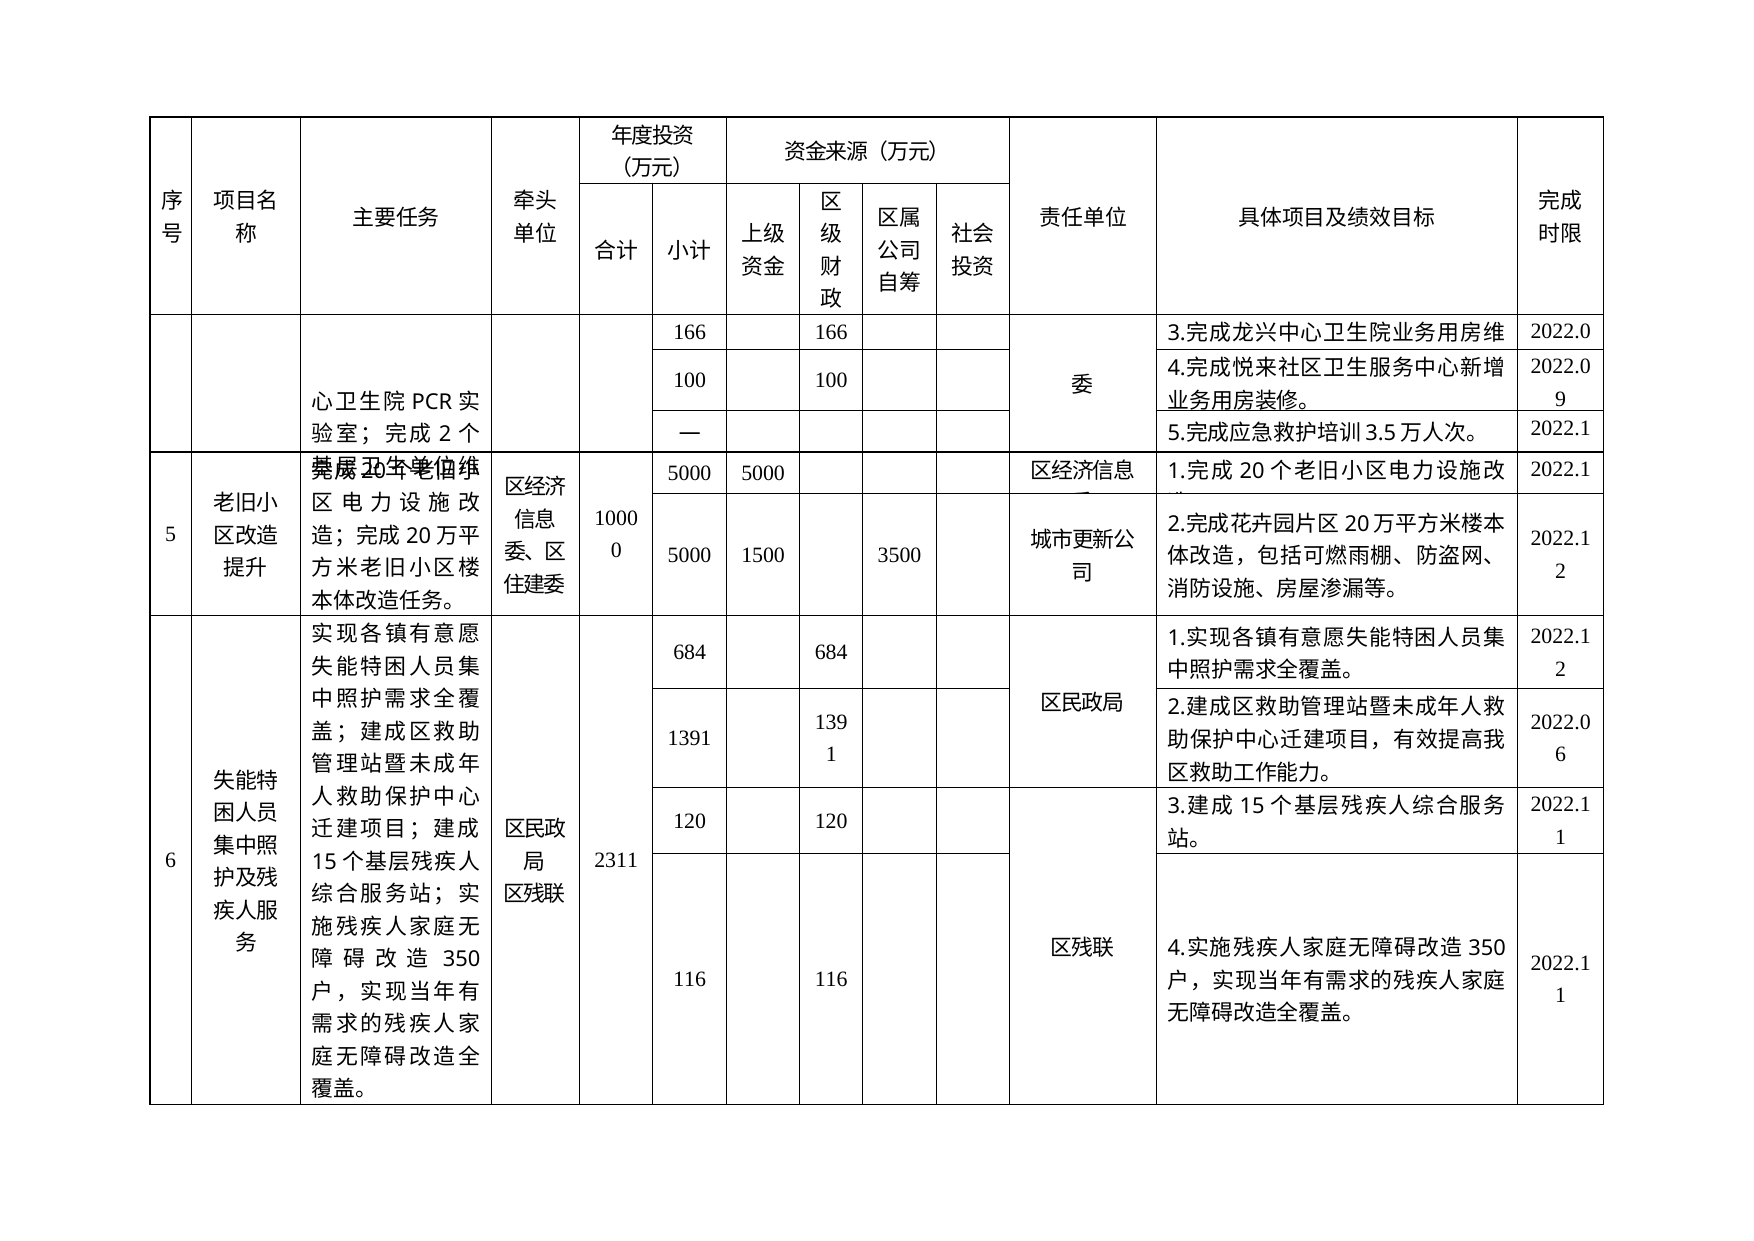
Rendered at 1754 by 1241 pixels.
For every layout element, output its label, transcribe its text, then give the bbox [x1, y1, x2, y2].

table_cell 5 [151, 453, 191, 615]
table_cell 区卫生健康委 [1010, 315, 1156, 451]
table_cell 2.建成区救助管理站暨未成年人救助保护中心迁建项目，有效提高我区救助工作能力。 [1157, 689, 1517, 787]
table_cell — [653, 411, 726, 451]
table_cell 684 [653, 616, 726, 688]
table_header 具体项目及绩效目标 [1157, 118, 1517, 313]
table_cell 小计 [653, 184, 726, 313]
table_cell 684 [800, 616, 862, 688]
table_cell 4.完成悦来社区卫生服务中心新增业务用房装修。 [1157, 350, 1517, 410]
table_cell 2022.12 [1518, 411, 1603, 451]
table_cell 区残联 [1010, 788, 1156, 1103]
table_cell 区经济信息委、区住建委 [492, 453, 579, 615]
table_cell 1.实现各镇有意愿失能特困人员集中照护需求全覆盖。 [1157, 616, 1517, 688]
table_cell 116 [800, 854, 862, 1103]
table_cell [937, 788, 1009, 853]
table_cell 1500 [727, 494, 799, 615]
table_cell 2022.06 [1518, 689, 1603, 787]
table_cell 社会 投资 [937, 184, 1009, 313]
table_cell [727, 350, 799, 410]
table_cell 166 [653, 315, 726, 349]
table_header 项目名称 [192, 118, 300, 313]
table_cell [863, 854, 936, 1103]
table_cell 2.完成花卉园片区20万平方米楼本体改造，包括可燃雨棚、防盗网、消防设施、房屋渗漏等。 [1157, 494, 1517, 615]
table_cell [937, 689, 1009, 787]
table_header 牵头 单位 [492, 118, 579, 313]
table_cell 116 [653, 854, 726, 1103]
table_cell 区级 财政 [800, 184, 862, 313]
table_cell [937, 494, 1009, 615]
table_cell [800, 494, 862, 615]
table_header 资金来源（万元） [727, 118, 1009, 182]
table_header 年度投资（万元） [580, 118, 726, 182]
table_cell [937, 350, 1009, 410]
table_cell 1391 [653, 689, 726, 787]
table_cell 166 [800, 315, 862, 349]
table_cell [727, 689, 799, 787]
table_cell [937, 854, 1009, 1103]
table_cell 5000 [727, 453, 799, 493]
table_cell 120 [800, 788, 862, 853]
table_cell [727, 315, 799, 349]
table_cell 4.实施残疾人家庭无障碍改造350户，实现当年有需求的残疾人家庭无障碍改造全覆盖。 [1157, 854, 1517, 1103]
table_cell [863, 315, 936, 349]
table_cell [800, 411, 862, 451]
table_cell 3500 [863, 494, 936, 615]
table_cell [727, 854, 799, 1103]
table_cell [937, 616, 1009, 688]
table_cell 合计 [580, 184, 652, 313]
table_cell 2022.09 [1518, 315, 1603, 349]
table_cell 2311 [580, 616, 652, 1103]
table_cell 老旧小区改造提升 [192, 453, 300, 615]
table_cell 2022.09 [1518, 350, 1603, 410]
table_cell 区民政局 区残联 [492, 616, 579, 1103]
table_cell [863, 689, 936, 787]
table_cell 2022.12 [1518, 494, 1603, 615]
table_cell 5000 [653, 494, 726, 615]
table_cell [937, 315, 1009, 349]
table_cell [863, 453, 936, 493]
table_cell 完成20个老旧小区电力设施改造；完成20万平方米老旧小区楼本体改造任务。 [301, 453, 491, 615]
table_cell 3.完成龙兴中心卫生院业务用房维修。 [1157, 315, 1517, 349]
table_cell 区经济信息委 [1010, 453, 1156, 493]
table_header 主要任务 [301, 118, 491, 313]
table_cell 区属公司自筹 [863, 184, 936, 313]
table_cell 5.完成应急救护培训3.5万人次。 [1157, 411, 1517, 451]
table_cell [727, 788, 799, 853]
table_cell 3.建成15个基层残疾人综合服务站。 [1157, 788, 1517, 853]
table_cell 1.完成20个老旧小区电力设施改造。 [1157, 453, 1517, 493]
table_header 完成 时限 [1518, 118, 1603, 313]
table_cell 2022.11 [1518, 788, 1603, 853]
table_cell 5000 [653, 453, 726, 493]
table_header 序号 [151, 118, 191, 313]
table_cell [863, 411, 936, 451]
table_cell 2022.12 [1518, 616, 1603, 688]
table_cell [863, 350, 936, 410]
table_cell [727, 616, 799, 688]
table_cell [863, 616, 936, 688]
table_cell [863, 788, 936, 853]
table_cell 100 [800, 350, 862, 410]
table_cell 区民政局 [1010, 616, 1156, 787]
table_cell 6 [151, 616, 191, 1103]
table_cell 实现各镇有意愿失能特困人员集中照护需求全覆盖；建成区救助管理站暨未成年人救助保护中心迁建项目；建成15个基层残疾人综合服务站；实施残疾人家庭无障碍改造350户，实现当年有需求的残疾人家庭无障碍改造全覆盖。 [301, 616, 491, 1103]
table_cell [937, 453, 1009, 493]
table_header 责任单位 [1010, 118, 1156, 313]
table_cell 1391 [800, 689, 862, 787]
table_cell [937, 411, 1009, 451]
table_cell 城市更新公司 [1010, 494, 1156, 615]
table_cell 2022.12 [1518, 453, 1603, 493]
table_cell 2022.11 [1518, 854, 1603, 1103]
table_cell 失能特困人员集中照护及残疾人服务 [192, 616, 300, 1103]
table_cell 100 [653, 350, 726, 410]
table_cell [727, 411, 799, 451]
table_cell 120 [653, 788, 726, 853]
table_cell 10000 [580, 453, 652, 615]
table_cell 上级 资金 [727, 184, 799, 313]
table_cell [800, 453, 862, 493]
